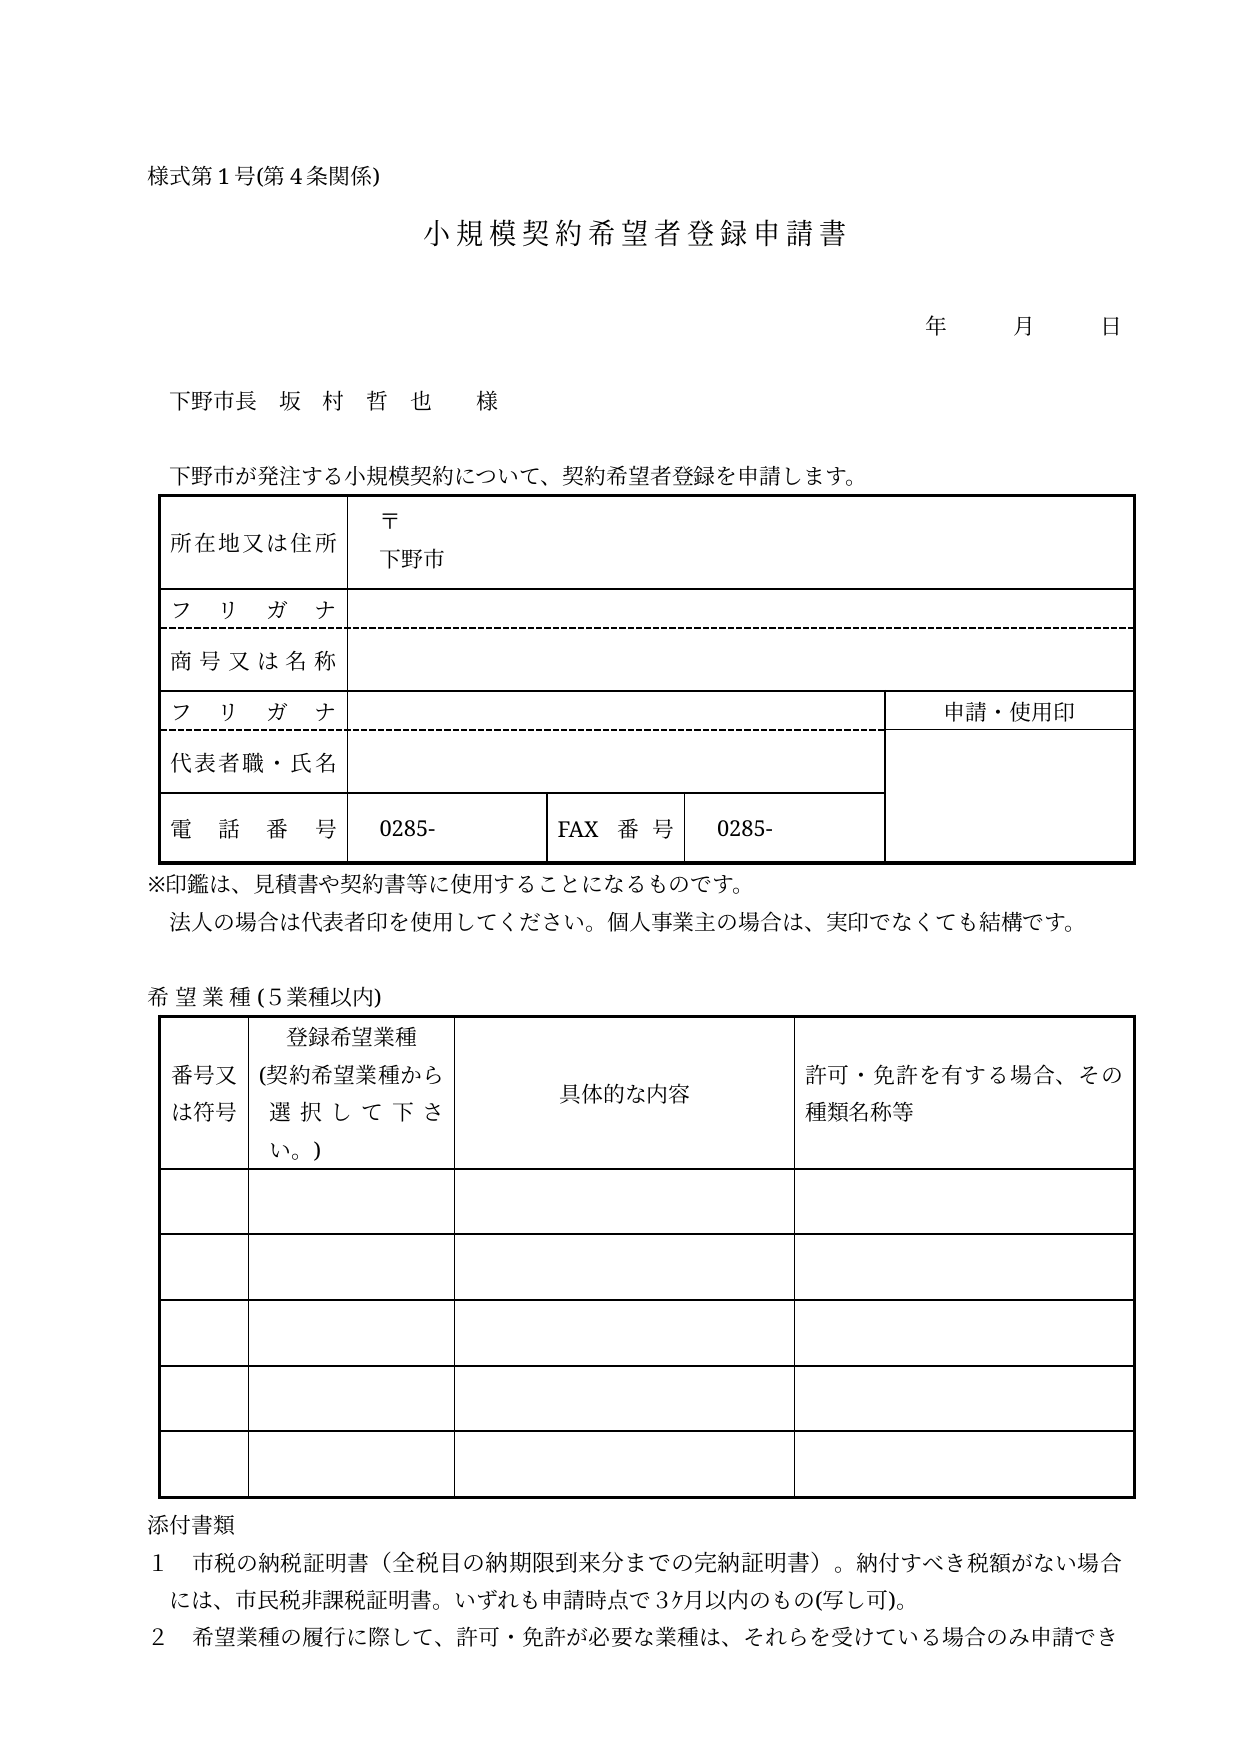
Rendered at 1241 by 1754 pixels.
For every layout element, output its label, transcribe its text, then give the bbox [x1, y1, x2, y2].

table_cell [886, 730, 1133, 861]
table_cell [161, 1367, 248, 1430]
table_cell [795, 1432, 1133, 1496]
table_cell [161, 1301, 248, 1364]
table_cell 0285- [685, 794, 884, 861]
table_cell [249, 1170, 454, 1233]
table_header 許可・免許を有する場合、その種類名称等 [795, 1018, 1133, 1168]
text 小規模契約希望者登録申請書 [148, 194, 1122, 269]
table_cell フリガナ [161, 590, 347, 627]
table_cell [455, 1301, 794, 1364]
table_cell 電話番号 [161, 794, 347, 861]
text 下野市長 坂 村 哲 也 様 [148, 381, 1122, 419]
table_cell [795, 1301, 1133, 1364]
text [148, 1618, 1122, 1655]
table_cell [249, 1235, 454, 1299]
text 様式第1号(第4条関係) [148, 156, 1122, 194]
text 法人の場合は代表者印を使用してください。個人事業主の場合は、実印でなくても結構です。 [148, 902, 1122, 939]
table_header 具体的な内容 [455, 1018, 794, 1168]
table_cell [348, 729, 884, 792]
table_cell [795, 1235, 1133, 1299]
text １ 市税の納税証明書（全税目の納期限到来分までの完納証明書）。納付すべき税額がない場合には、市民税非課税証明書。いずれも申請時点で３ｹ月以内のもの(写し可)。 [148, 1543, 1122, 1618]
table_cell [795, 1367, 1133, 1430]
table_cell [455, 1235, 794, 1299]
text ※印鑑は、見積書や契約書等に使用することになるものです。 [148, 864, 1122, 902]
text 年 月 日 [148, 306, 1122, 344]
table_cell 代表者職・氏名 [161, 729, 347, 792]
table_header 登録希望業種 (契約希望業種から選択して下さい。) [249, 1018, 454, 1168]
table_cell [455, 1432, 794, 1496]
table_cell 商号又は名称 [161, 627, 347, 690]
table_cell [161, 1170, 248, 1233]
table_cell [249, 1301, 454, 1364]
table_cell FAX番号 [548, 794, 684, 861]
table_cell [161, 1235, 248, 1299]
table_cell [455, 1170, 794, 1233]
table_cell [348, 692, 884, 729]
text 下野市が発注する小規模契約について、契約希望者登録を申請します。 [148, 456, 1122, 494]
table_header 〒 下野市 [348, 497, 1133, 588]
table_cell [348, 627, 1133, 690]
text 希望業種(５業種以内) [148, 977, 1122, 1014]
table_header 番号又は符号 [161, 1018, 248, 1168]
text 添付書類 [148, 1505, 1122, 1543]
table_cell [249, 1432, 454, 1496]
table_cell [161, 1432, 248, 1496]
table_cell 0285- [348, 794, 546, 861]
table_cell [249, 1367, 454, 1430]
table_cell [348, 590, 1133, 627]
table_header 所在地又は住所 [161, 497, 347, 588]
table_cell フリガナ [161, 692, 347, 729]
table_cell 申請・使用印 [886, 692, 1133, 729]
table_cell [455, 1367, 794, 1430]
table_cell [795, 1170, 1133, 1233]
